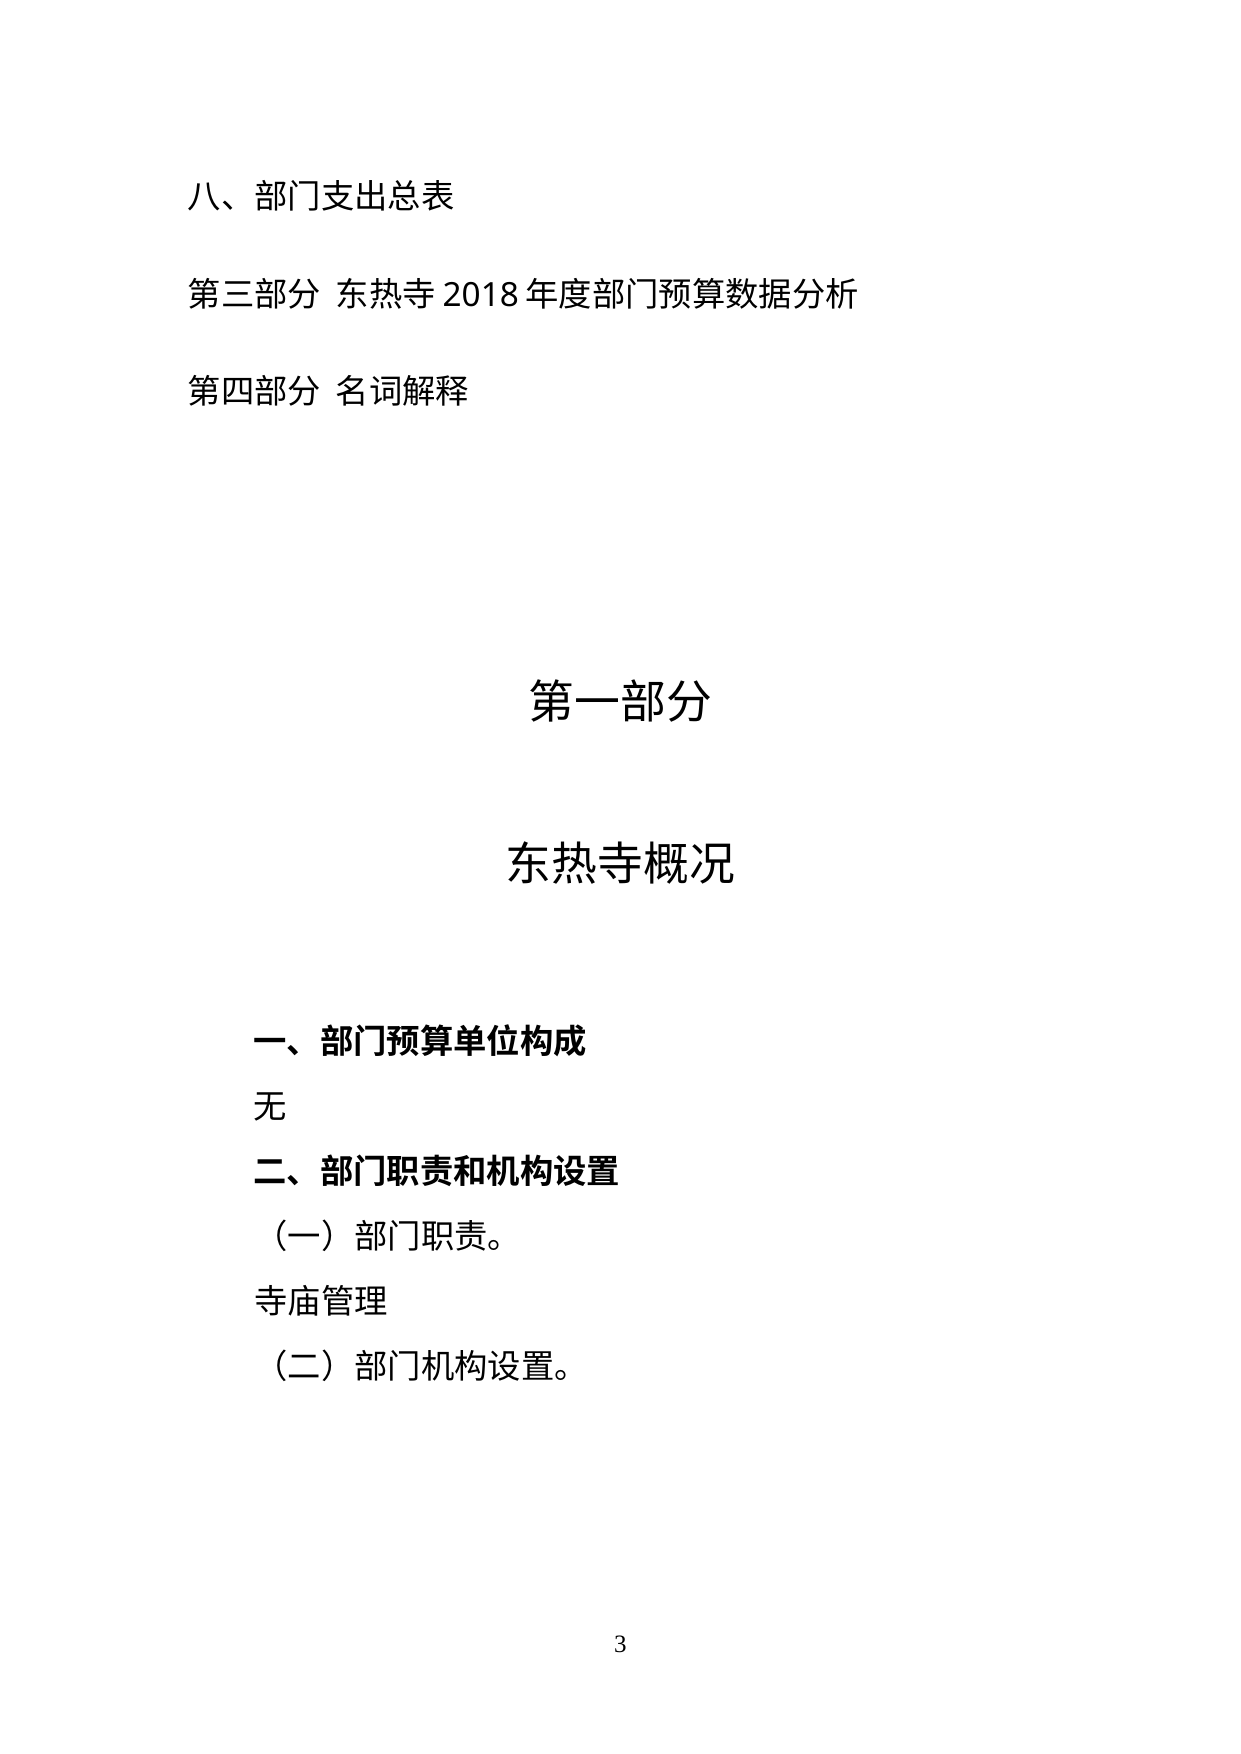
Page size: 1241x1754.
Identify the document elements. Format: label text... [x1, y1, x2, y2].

text （二）部门机构设置。 [187, 1332, 1053, 1397]
text 第三部分 东热寺2018年度部门预算数据分析 [187, 259, 1053, 324]
text 无 [187, 1072, 1053, 1137]
text 一、部门预算单位构成 [187, 1007, 1053, 1072]
text 寺庙管理 [187, 1267, 1053, 1332]
text 第四部分 名词解释 [187, 357, 1053, 422]
text 第一部分 [187, 649, 1053, 747]
text 八、部门支出总表 [187, 162, 1053, 227]
text （一）部门职责。 [187, 1202, 1053, 1267]
text 二、部门职责和机构设置 [187, 1137, 1053, 1202]
text 东热寺概况 [187, 812, 1053, 909]
